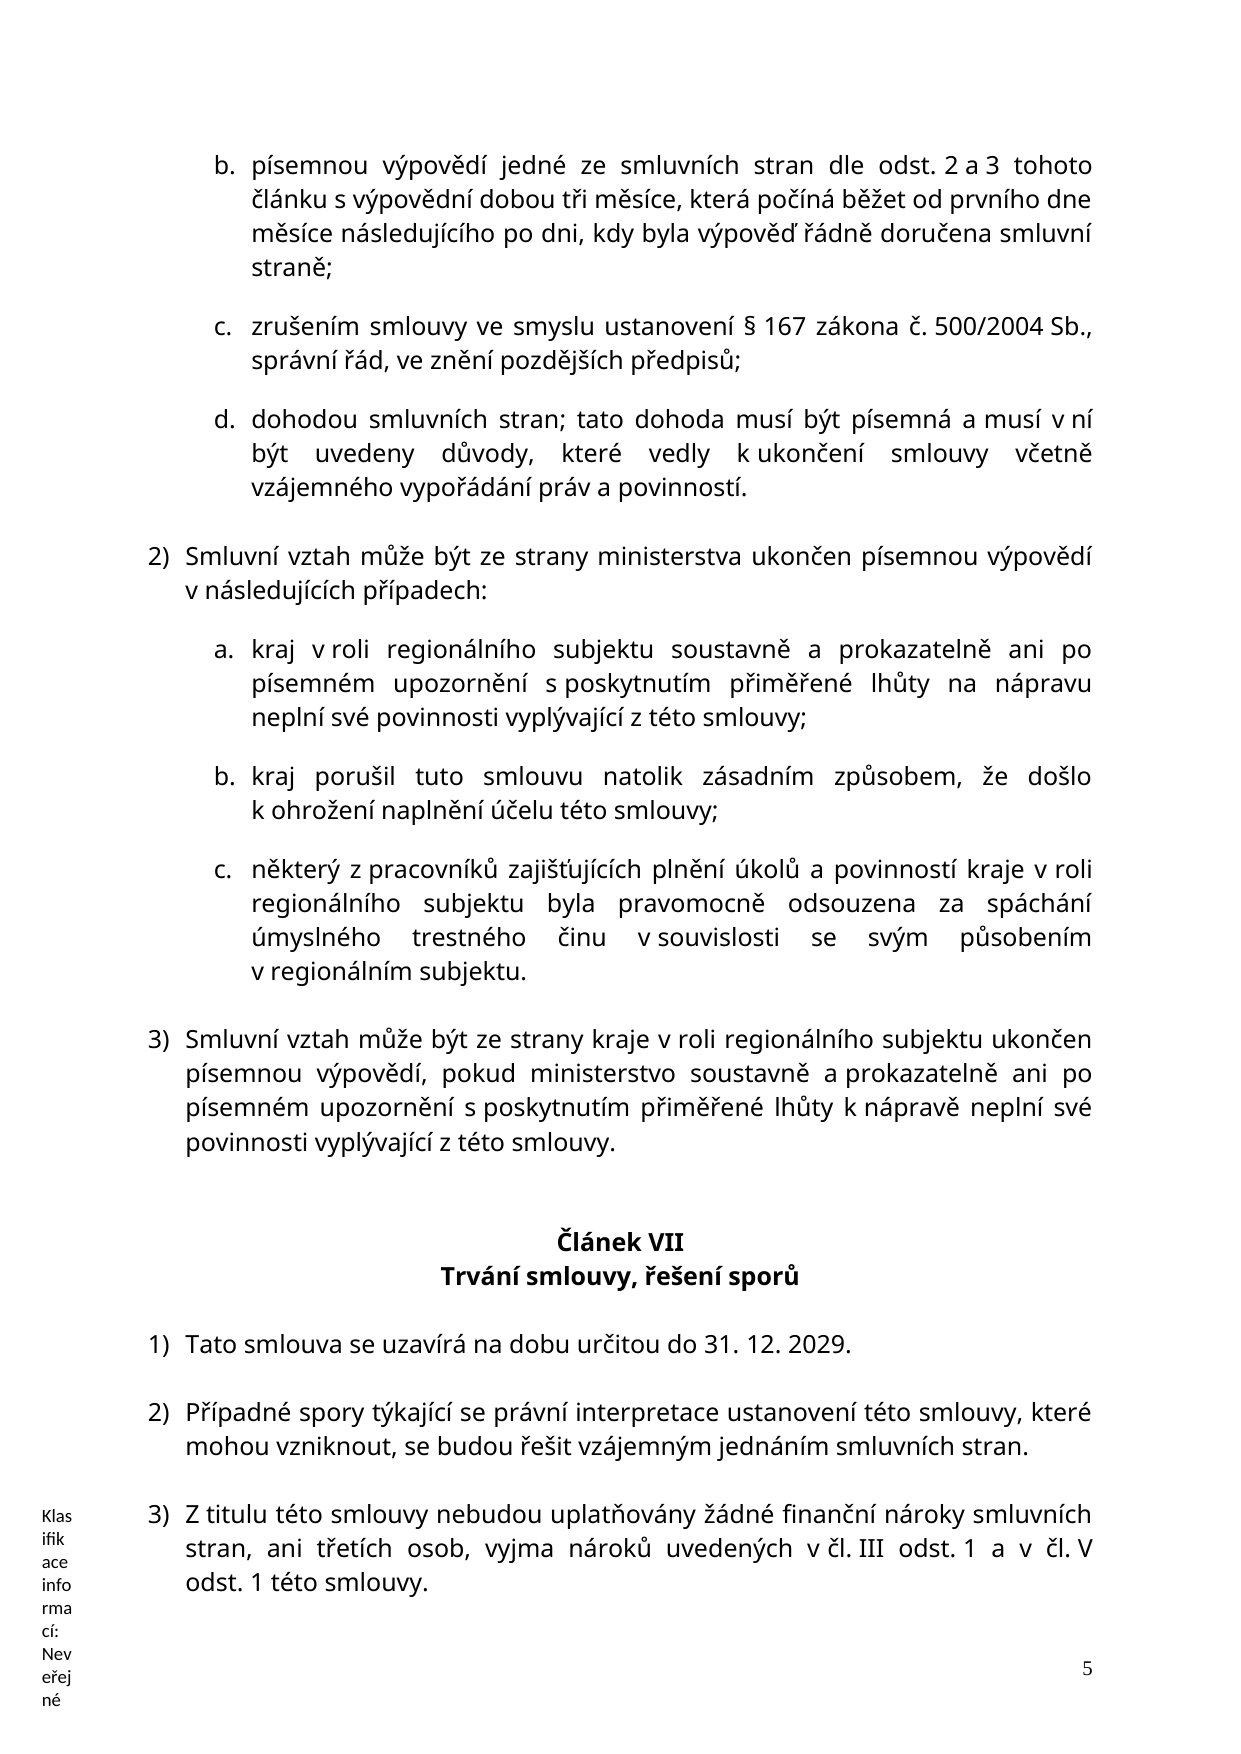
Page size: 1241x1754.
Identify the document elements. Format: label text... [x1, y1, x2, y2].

list zrušením smlouvy ve smyslu ustanovení § 167 zákona č. 500/2004 Sb., správní řád, ve znění pozdějších předpisů; [213, 309, 1093, 377]
list Z titulu této smlouvy nebudou uplatňovány žádné finanční nároky smluvních stran, ani třetích osob, vyjma nároků uvedených v čl. III odst. 1 a v čl. V odst. 1 této smlouvy. [148, 1497, 1093, 1599]
list Smluvní vztah může být ze strany kraje v roli regionálního subjektu ukončen písemnou výpovědí, pokud ministerstvo soustavně a prokazatelně ani po písemném upozornění s poskytnutím přiměřené lhůty k nápravě neplní své povinnosti vyplývající z této smlouvy. [148, 1022, 1093, 1158]
list některý z pracovníků zajišťujících plnění úkolů a povinností kraje v roli regionálního subjektu byla pravomocně odsouzena za spáchání úmyslného trestného činu v souvislosti se svým působením v regionálním subjektu. [213, 852, 1093, 988]
subtitle Článek VII [148, 1224, 1093, 1258]
list dohodou smluvních stran; tato dohoda musí být písemná a musí v ní být uvedeny důvody, které vedly k ukončení smlouvy včetně vzájemného vypořádání práv a povinností. [213, 402, 1093, 504]
list kraj porušil tuto smlouvu natolik zásadním způsobem, že došlo k ohrožení naplnění účelu této smlouvy; [213, 758, 1093, 827]
list Smluvní vztah může být ze strany ministerstva ukončen písemnou výpovědí v následujících případech: [148, 538, 1093, 606]
text Trvání smlouvy, řešení sporů [148, 1258, 1093, 1292]
list Případné spory týkající se právní interpretace ustanovení této smlouvy, které mohou vzniknout, se budou řešit vzájemným jednáním smluvních stran. [148, 1394, 1093, 1463]
list písemnou výpovědí jedné ze smluvních stran dle odst. 2 a 3 tohoto článku s výpovědní dobou tři měsíce, která počíná běžet od prvního dne měsíce následujícího po dni, kdy byla výpověď řádně doručena smluvní straně; [213, 148, 1093, 284]
list kraj v roli regionálního subjektu soustavně a prokazatelně ani po písemném upozornění s poskytnutím přiměřené lhůty na nápravu neplní své povinnosti vyplývající z této smlouvy; [213, 631, 1093, 733]
list Tato smlouva se uzavírá na dobu určitou do 31. 12. 2029. [148, 1326, 1093, 1360]
